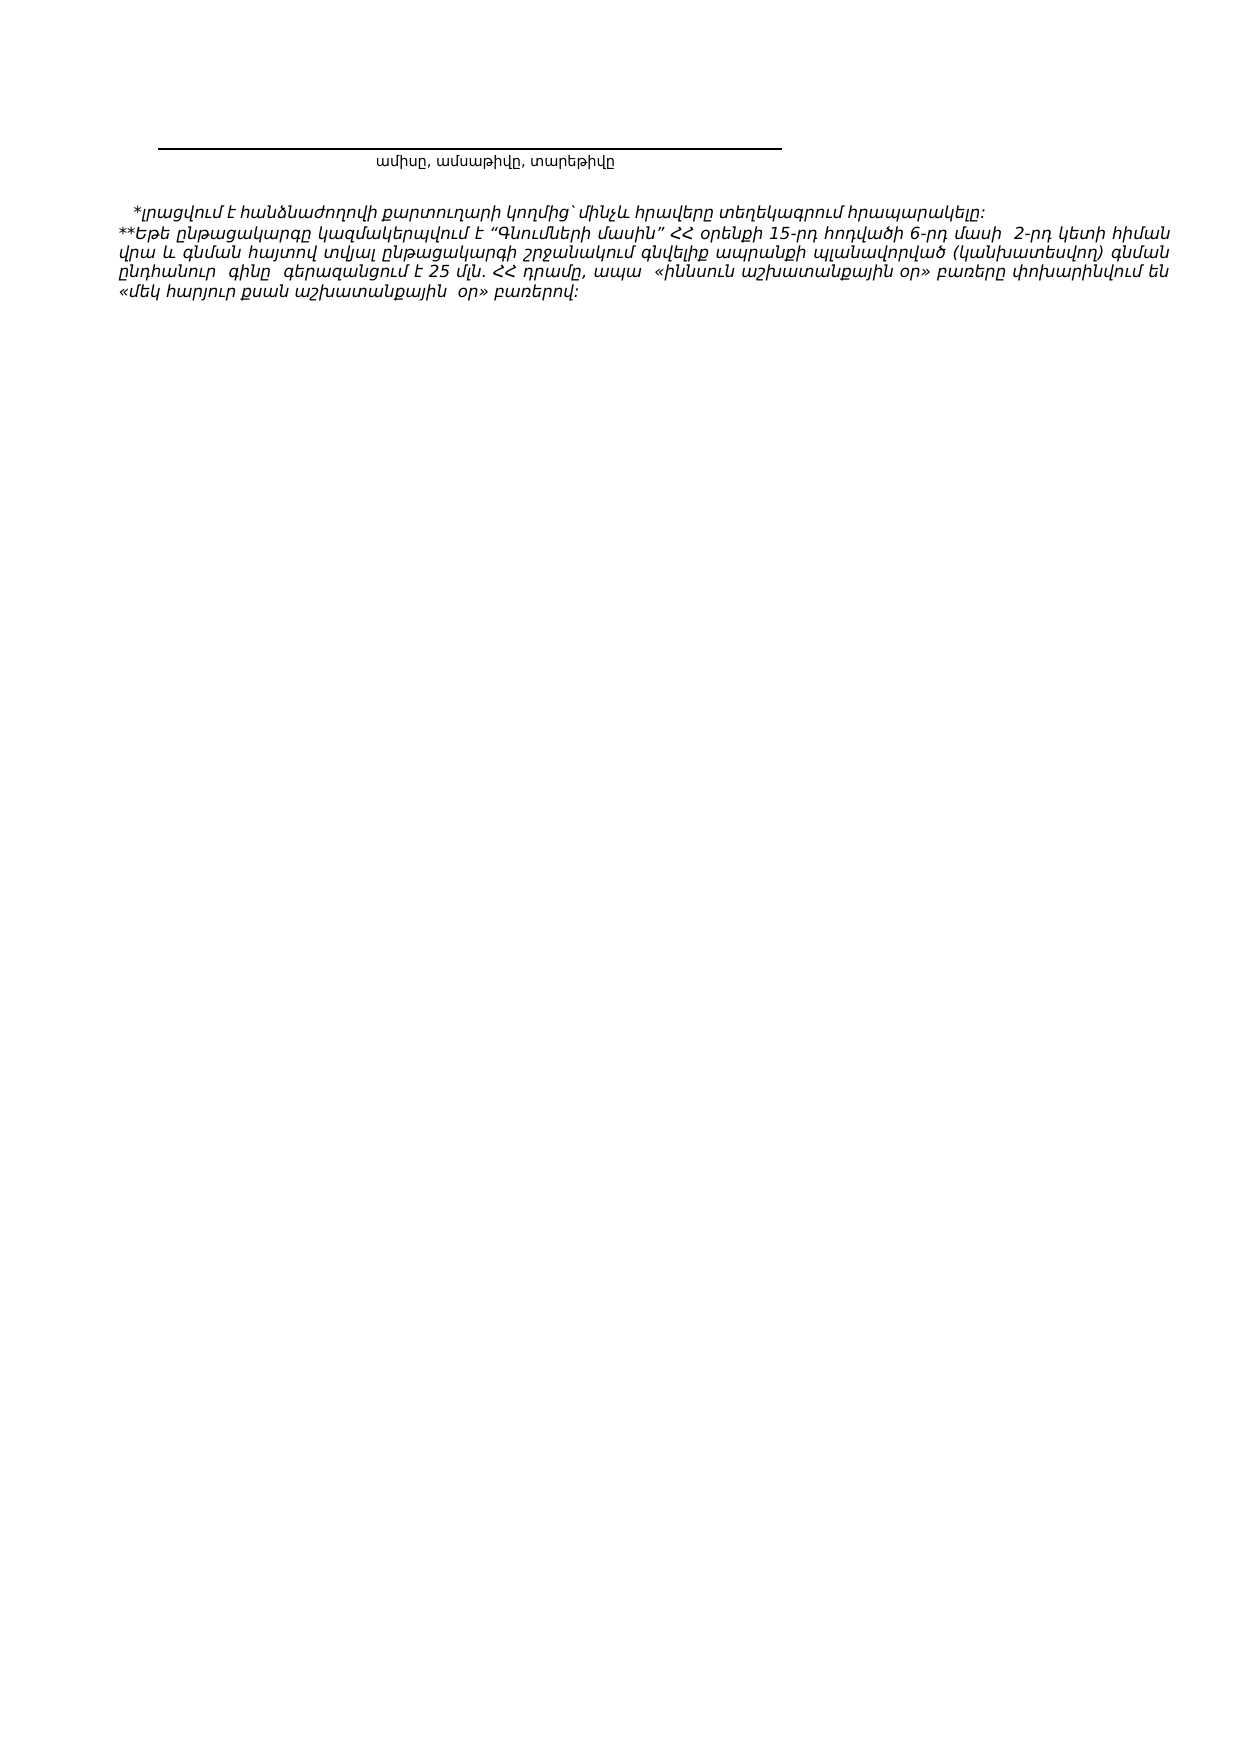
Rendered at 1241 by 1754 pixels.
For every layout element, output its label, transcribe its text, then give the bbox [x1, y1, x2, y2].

text ամիսը, ամսաթիվը, տարեթիվը [118, 152, 1171, 181]
text **Եթե ընթացակարգը կազմակերպվում է “Գնումների մասին” ՀՀ օրենքի 15-րդ հոդվածի 6-րդ մասի 2-րդ կետի հիման վրա և գնման հայտով տվյալ ընթացակարգի շրջանակում գնվելիք ապրանքի պլանավորված (կանխատեսվող) գնման ընդհանուր գինը գերազանցում է 25 մլն. ՀՀ դրամը, ապա «իննսուն աշխատանքային օր» բառերը փոխարինվում են «մեկ հարյուր քսան աշխատանքային օր» բառերով: [118, 223, 1171, 301]
text *լրացվում է հանձնաժողովի քարտուղարի կողմից` մինչև հրավերը տեղեկագրում հրապարակելը: [118, 201, 1171, 223]
